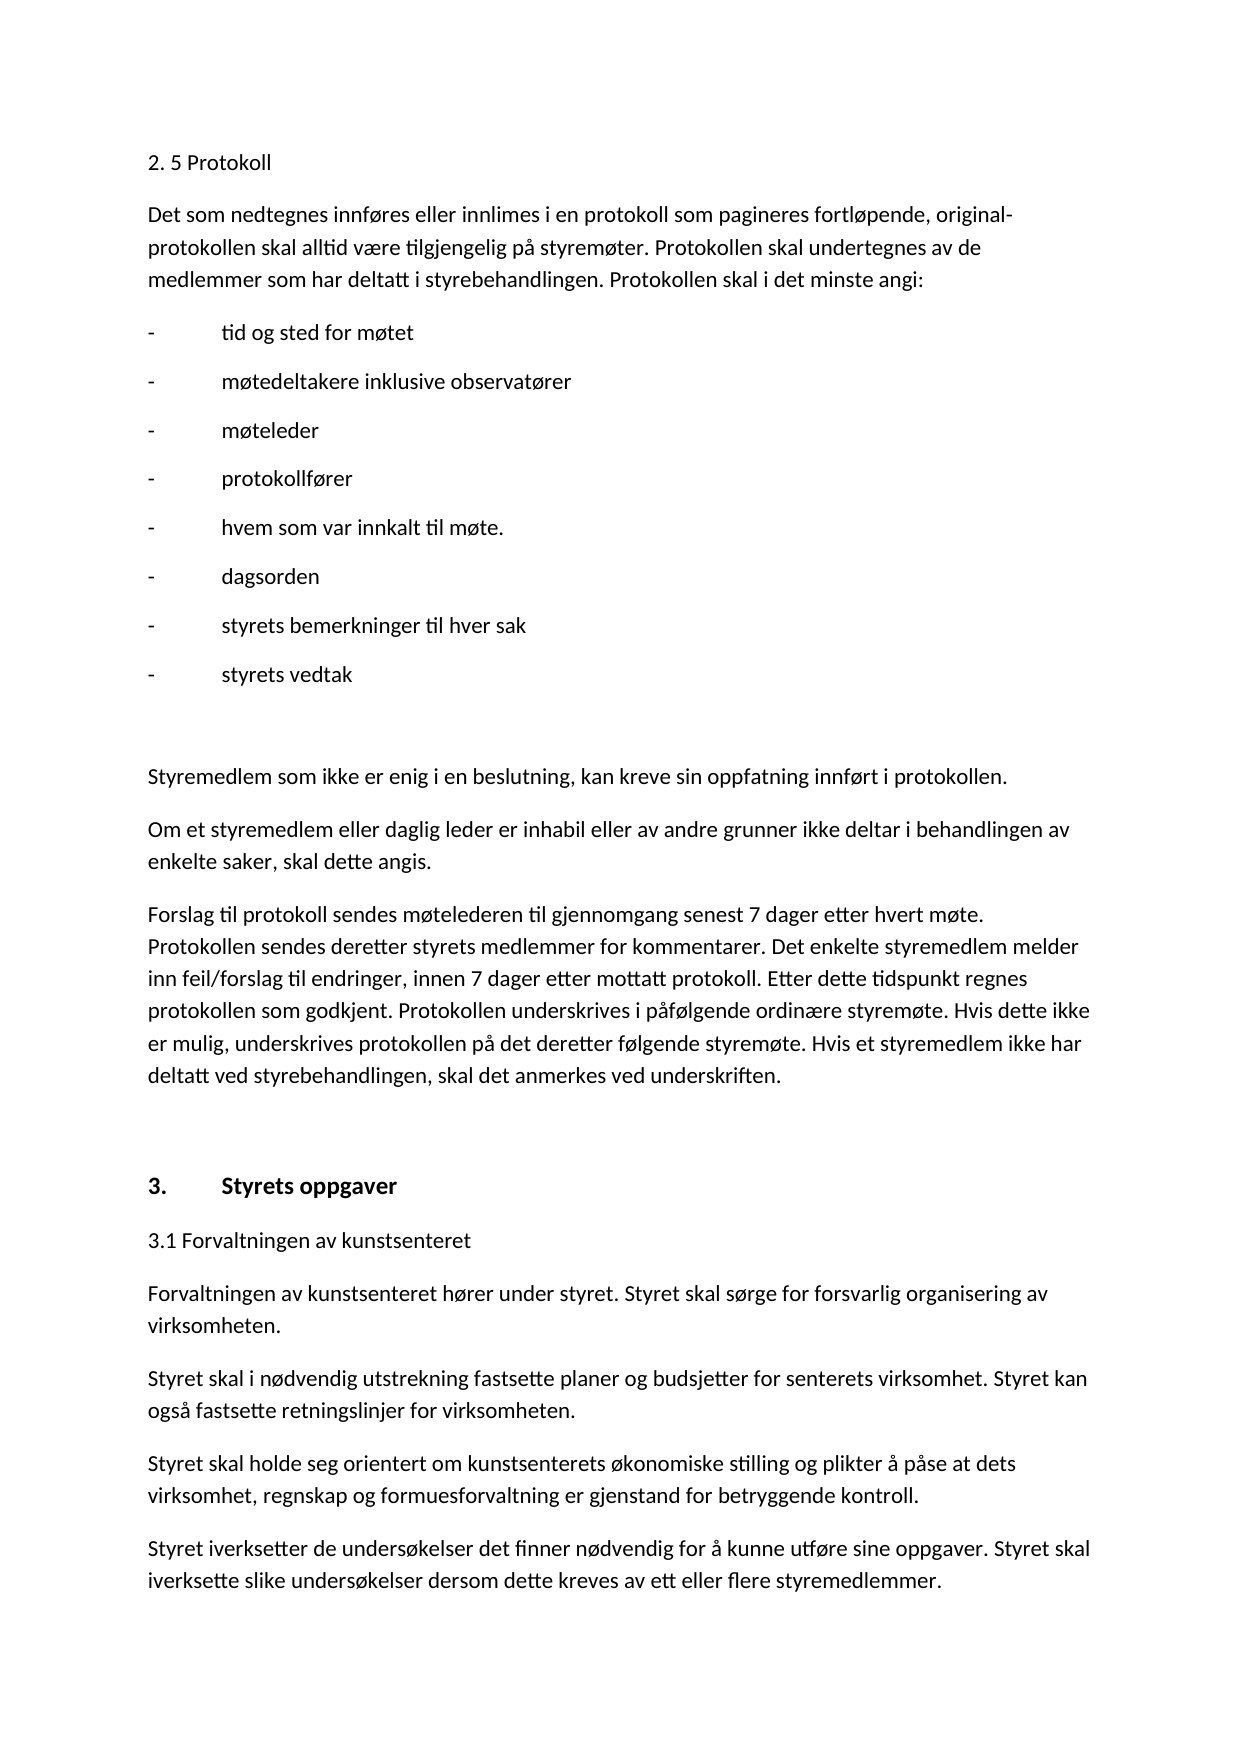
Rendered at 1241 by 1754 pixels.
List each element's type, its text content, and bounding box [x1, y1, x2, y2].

text Om et styremedlem eller daglig leder er inhabil eller av andre grunner ikke deltar i behandlingen av enkelte saker, skal dette angis. [148, 815, 1093, 875]
text - tid og sted for møtet [148, 318, 1093, 346]
text - dagsorden [148, 562, 1093, 590]
text - hvem som var innkalt til møte. [148, 513, 1093, 541]
text Forslag til protokoll sendes møtelederen til gjennomgang senest 7 dager etter hvert møte. Protokollen sendes deretter styrets medlemmer for kommentarer. Det enkelte styremedlem melder inn feil/forslag til endringer, innen 7 dager etter mottatt protokoll. Etter dette tidspunkt regnes protokollen som godkjent. Protokollen underskrives i påfølgende ordinære styremøte. Hvis dette ikke er mulig, underskrives protokollen på det deretter følgende styremøte. Hvis et styremedlem ikke har deltatt ved styrebehandlingen, skal det anmerkes ved underskriften. [148, 900, 1093, 1089]
text 3.1 Forvaltningen av kunstsenteret [148, 1226, 1093, 1254]
text Det som nedtegnes innføres eller innlimes i en protokoll som pagineres fortløpende, original-protokollen skal alltid være tilgjengelig på styremøter. Protokollen skal undertegnes av de medlemmer som har deltatt i styrebehandlingen. Protokollen skal i det minste angi: [148, 201, 1093, 293]
text - styrets bemerkninger til hver sak [148, 611, 1093, 639]
text - protokollfører [148, 464, 1093, 493]
text 3. Styrets oppgaver [148, 1170, 1093, 1200]
text 2. 5 Protokoll [148, 148, 1093, 176]
text Styret skal holde seg orientert om kunstsenterets økonomiske stilling og plikter å påse at dets virksomhet, regnskap og formuesforvaltning er gjenstand for betryggende kontroll. [148, 1449, 1093, 1509]
text - møteleder [148, 416, 1093, 444]
text - styrets vedtak [148, 660, 1093, 688]
text Styret iverksetter de undersøkelser det finner nødvendig for å kunne utføre sine oppgaver. Styret skal iverksette slike undersøkelser dersom dette kreves av ett eller flere styremedlemmer. [148, 1534, 1093, 1594]
text Forvaltningen av kunstsenteret hører under styret. Styret skal sørge for forsvarlig organisering av virksomheten. [148, 1279, 1093, 1339]
text Styremedlem som ikke er enig i en beslutning, kan kreve sin oppfatning innført i protokollen. [148, 762, 1093, 790]
text Styret skal i nødvendig utstrekning fastsette planer og budsjetter for senterets virksomhet. Styret kan også fastsette retningslinjer for virksomheten. [148, 1364, 1093, 1424]
text - møtedeltakere inklusive observatører [148, 367, 1093, 395]
